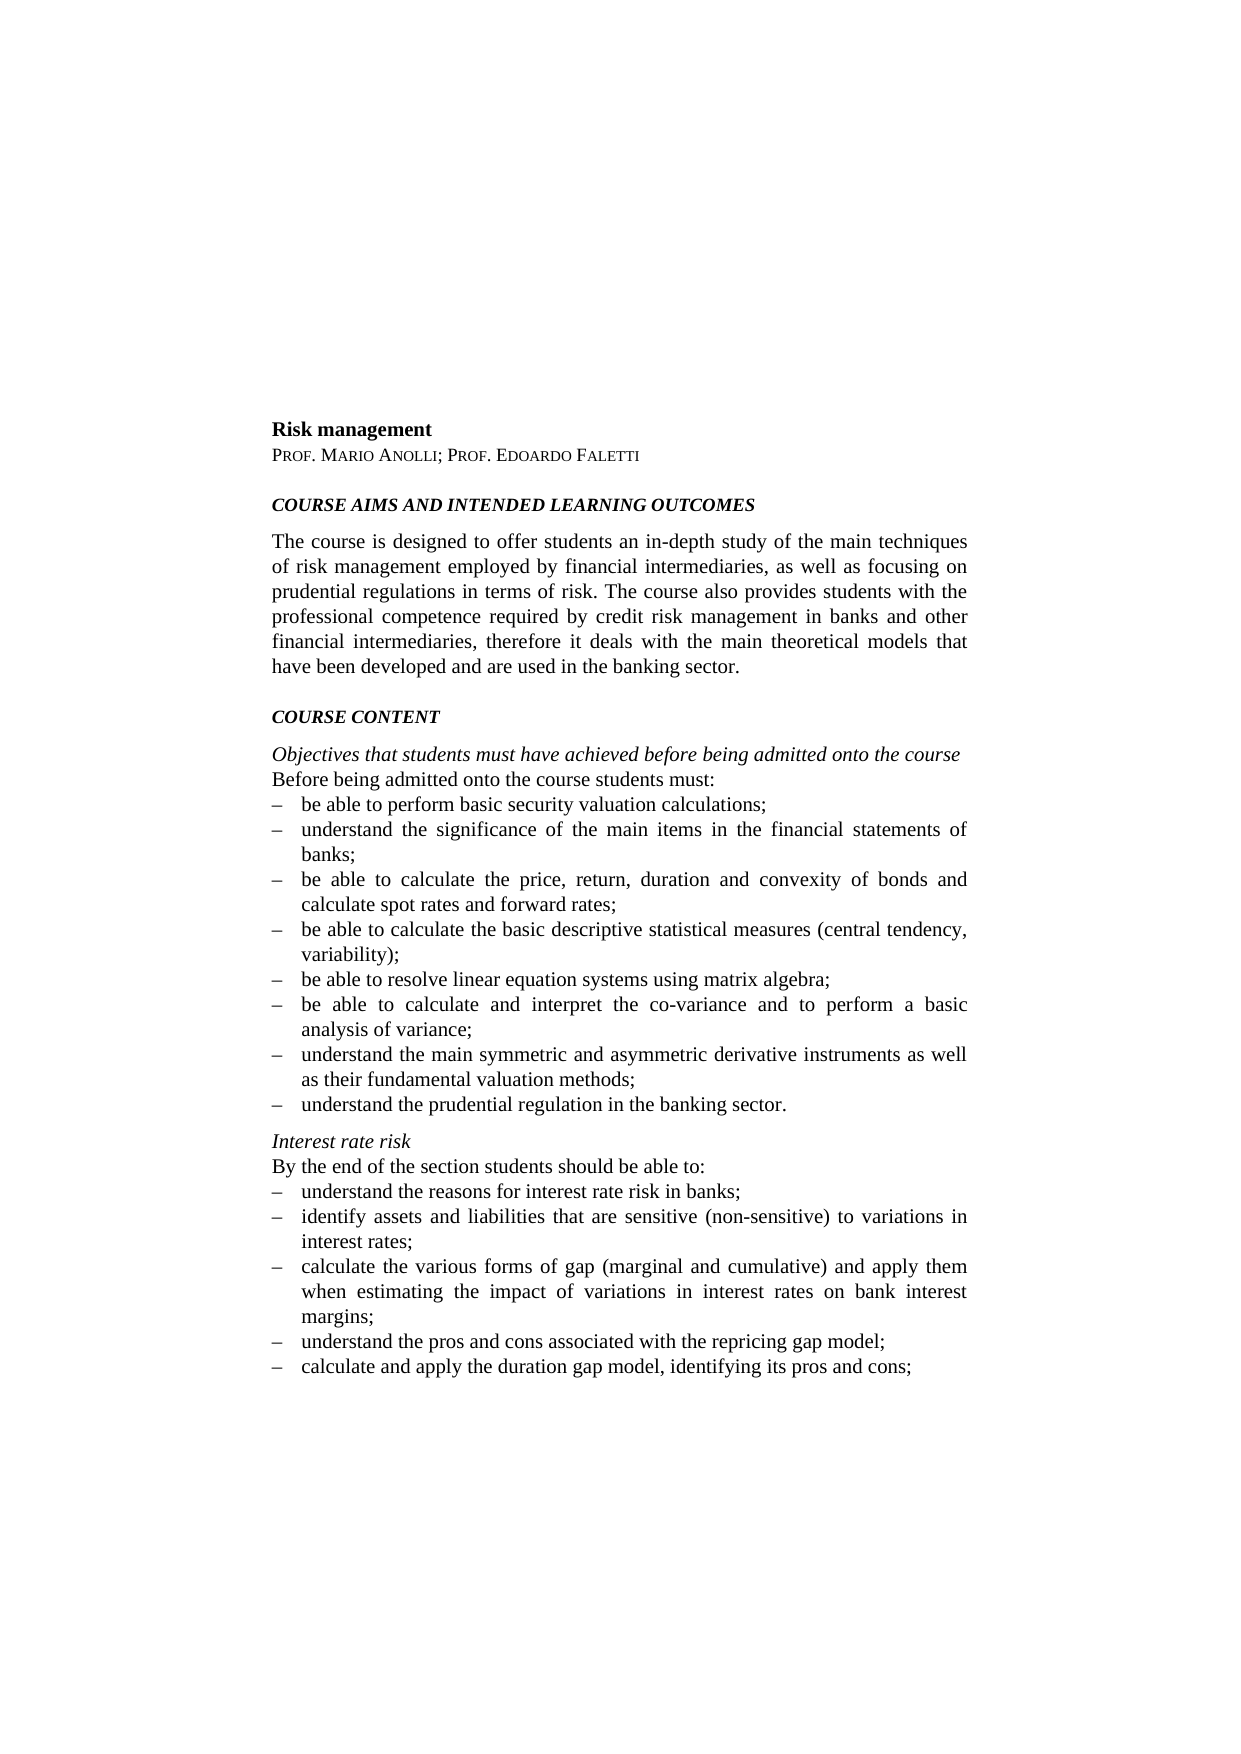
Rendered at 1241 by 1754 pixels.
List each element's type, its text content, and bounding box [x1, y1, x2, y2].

text Objectives that students must have achieved before being admitted onto the course [272, 741, 968, 766]
text – understand the reasons for interest rate risk in banks; [272, 1179, 968, 1204]
text – understand the significance of the main items in the financial statements of banks; [272, 816, 968, 866]
text – be able to calculate the price, return, duration and convexity of bonds and calculate spot rates and forward rates; [272, 866, 968, 916]
text COURSE CONTENT [272, 704, 968, 729]
text The course is designed to offer students an in-depth study of the main techniques of risk management employed by financial intermediaries, as well as focusing on prudential regulations in terms of risk. The course also provides students with the professional competence required by credit risk management in banks and other financial intermediaries, therefore it deals with the main theoretical models that have been developed and are used in the banking sector. [272, 529, 968, 679]
subtitle Prof. Mario Anolli; Prof. Edoardo Faletti [272, 441, 968, 466]
text – calculate and apply the duration gap model, identifying its pros and cons; [272, 1354, 968, 1379]
text By the end of the section students should be able to: [272, 1154, 968, 1179]
text – calculate the various forms of gap (marginal and cumulative) and apply them when estimating the impact of variations in interest rates on bank interest margins; [272, 1254, 968, 1329]
text – identify assets and liabilities that are sensitive (non-sensitive) to variations in interest rates; [272, 1204, 968, 1254]
text – be able to resolve linear equation systems using matrix algebra; [272, 966, 968, 991]
subtitle Risk management [272, 416, 968, 441]
text – be able to calculate and interpret the co-variance and to perform a basic analysis of variance; [272, 991, 968, 1041]
text Interest rate risk [272, 1129, 968, 1154]
text Before being admitted onto the course students must: [272, 766, 968, 791]
text COURSE AIMS AND INTENDED LEARNING OUTCOMES [272, 491, 968, 516]
text – understand the pros and cons associated with the repricing gap model; [272, 1329, 968, 1354]
text – be able to perform basic security valuation calculations; [272, 791, 968, 816]
text – understand the main symmetric and asymmetric derivative instruments as well as their fundamental valuation methods; [272, 1041, 968, 1091]
text – understand the prudential regulation in the banking sector. [272, 1091, 968, 1116]
text – be able to calculate the basic descriptive statistical measures (central tendency, variability); [272, 916, 968, 966]
